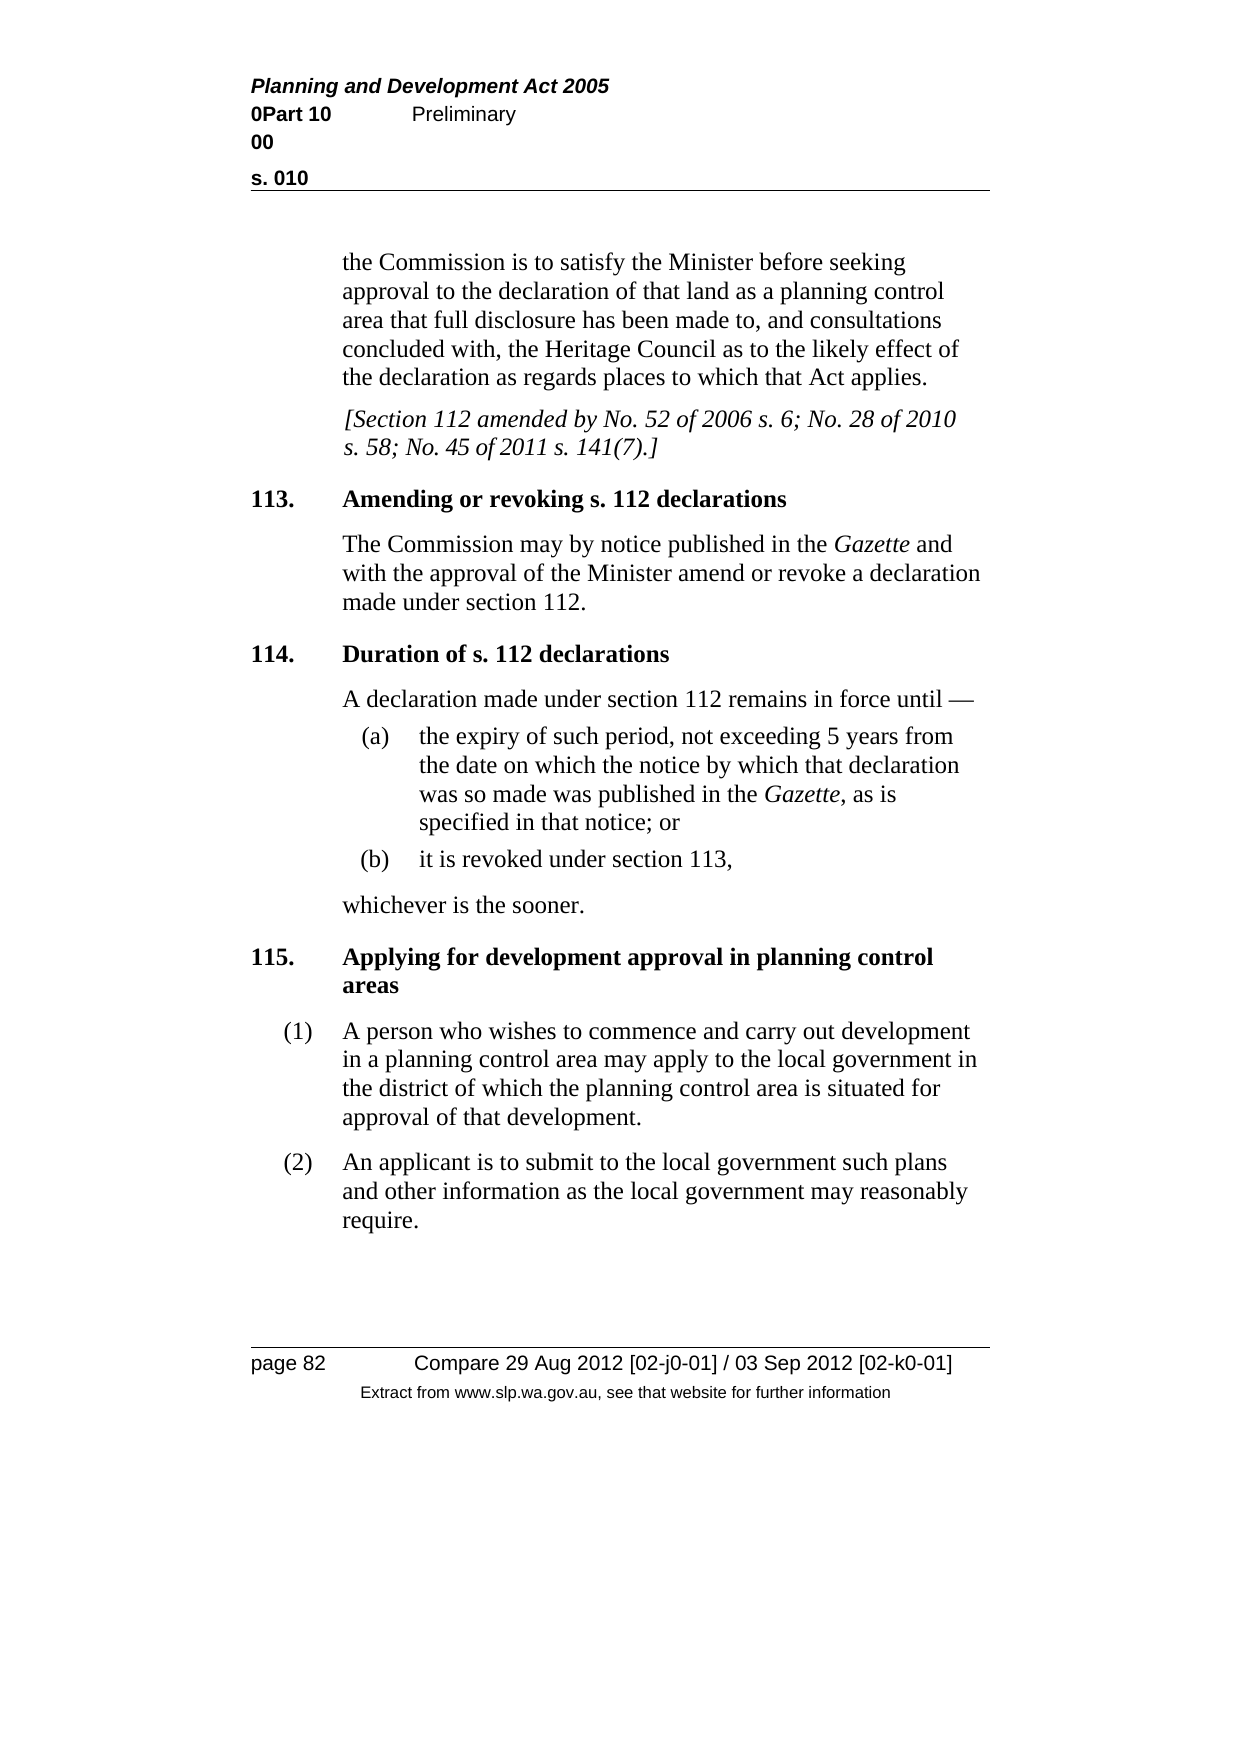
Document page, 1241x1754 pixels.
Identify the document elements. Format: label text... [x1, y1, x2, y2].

text (a) the expiry of such period, not exceeding 5 years from the date on which the notice by which that declaration was so made was published in the Gazette, as is specified in that notice; or [251, 721, 990, 836]
text (1) A person who wishes to commence and carry out development in a planning control area may apply to the local government in the district of which the planning control area is situated for approval of that development. [251, 1016, 990, 1131]
text (b) it is revoked under section 113, [251, 844, 990, 873]
text (2) An applicant is to submit to the local government such plans and other information as the local government may reasonably require. [251, 1147, 990, 1234]
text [251, 247, 990, 391]
text whichever is the sooner. [251, 890, 990, 919]
subtitle 113. Amending or revoking s. 112 declarations [251, 484, 990, 513]
text [Section 112 amended by No. 52 of 2006 s. 6; No. 28 of 2010 s. 58; No. 45 of 2011 s. 141(7).] [251, 404, 990, 461]
subtitle 114. Duration of s. 112 declarations [251, 639, 990, 667]
subtitle 115. Applying for development approval in planning control areas [251, 942, 990, 999]
text A declaration made under section 112 remains in force until — [251, 684, 990, 713]
text The Commission may by notice published in the Gazette and with the approval of the Minister amend or revoke a declaration made under section 112. [251, 529, 990, 616]
